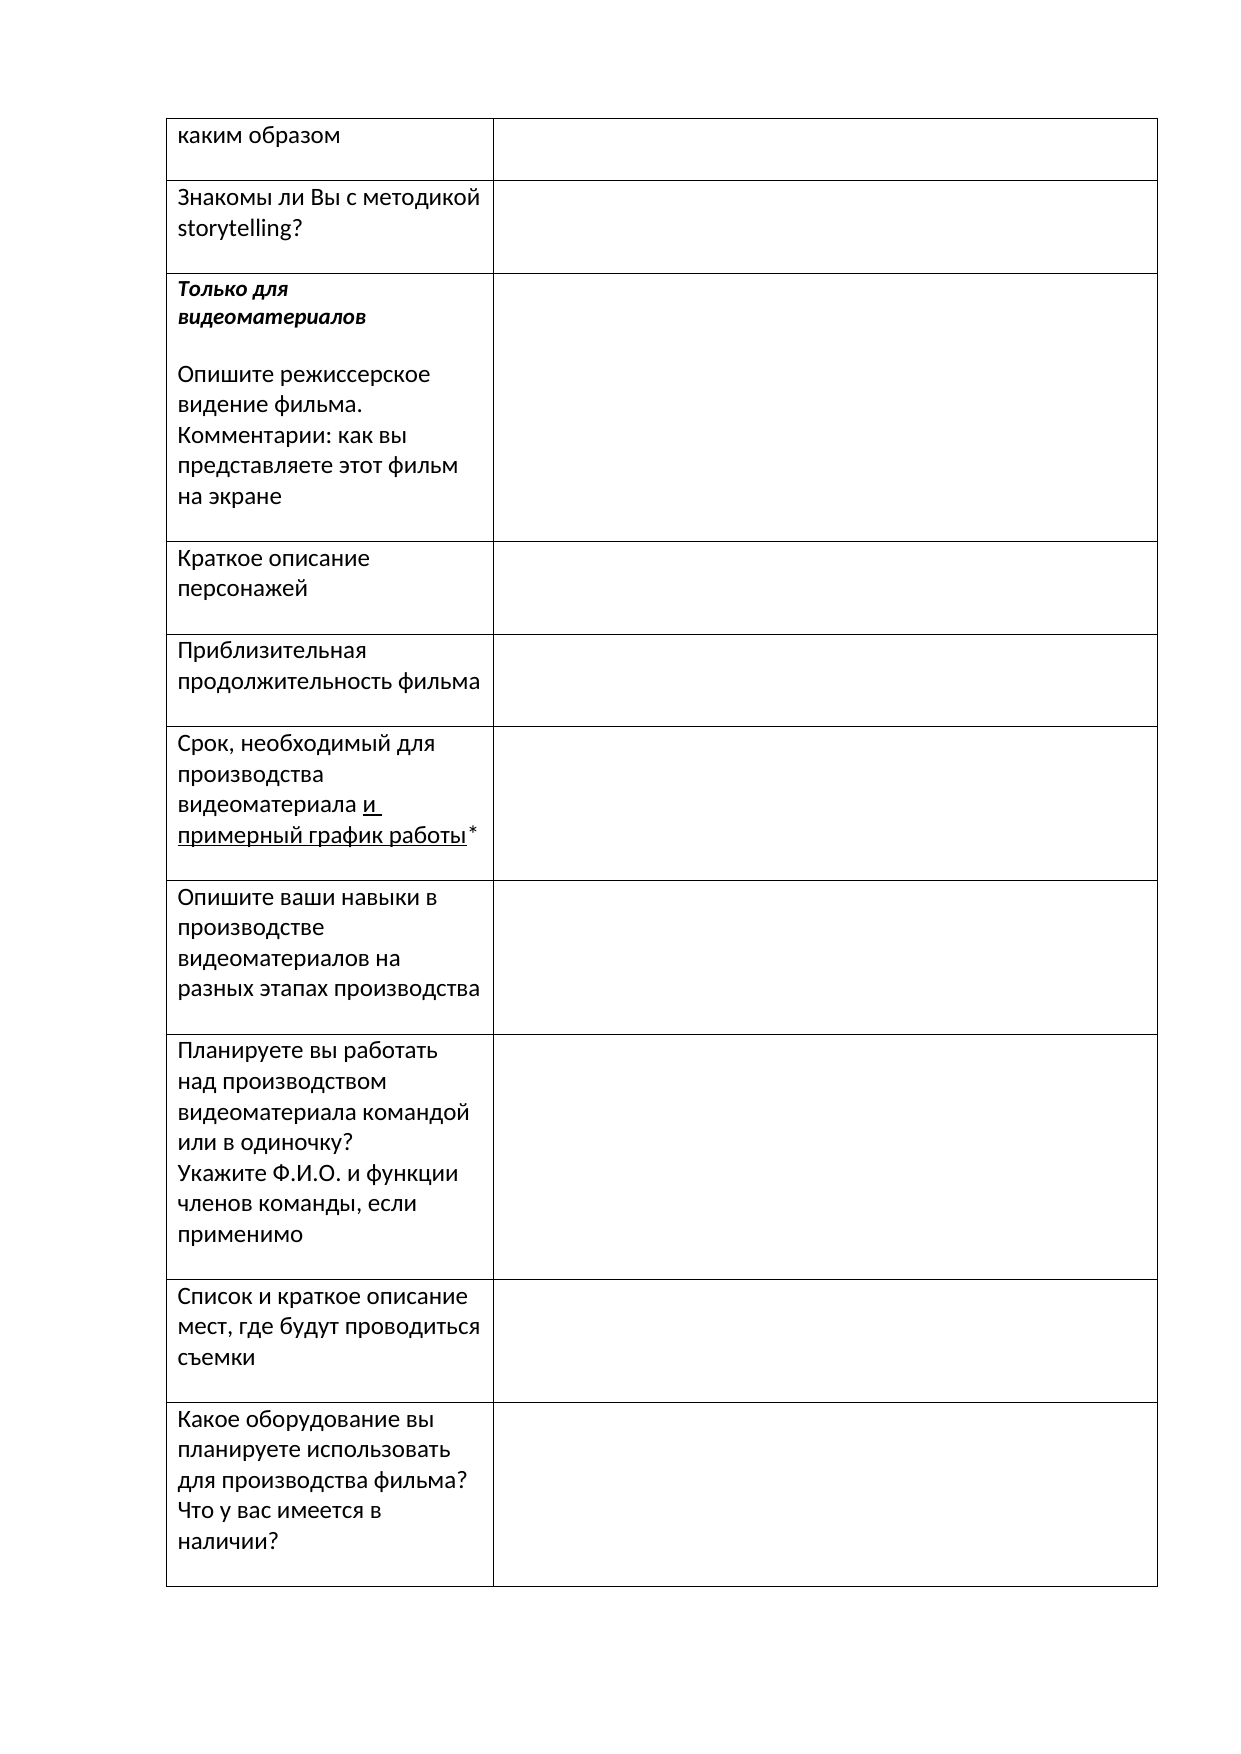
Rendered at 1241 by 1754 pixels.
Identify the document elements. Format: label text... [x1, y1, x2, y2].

table_cell [494, 181, 1157, 273]
table_cell Только для видеоматериалов Опишите режиссерское видение фильма. Комментарии: как вы представляете этот фильм на экране [167, 274, 493, 541]
table_cell [494, 635, 1157, 726]
table_cell Срок, необходимый для производства видеоматериала и примерный график работы* [167, 727, 493, 880]
table_cell Опишите ваши навыки в производстве видеоматериалов на разных этапах производства [167, 881, 493, 1033]
table_cell Какое оборудование вы планируете использовать для производства фильма? Что у вас имеется в наличии? [167, 1403, 493, 1586]
table_cell Планируете вы работать над производством видеоматериала командой или в одиночку? Укажите Ф.И.О. и функции членов команды, если применимо [167, 1035, 493, 1279]
table_cell [494, 1403, 1157, 1586]
table_cell [494, 727, 1157, 880]
table_cell [494, 542, 1157, 634]
table_cell Краткое описание персонажей [167, 542, 493, 634]
table_cell Знакомы ли Вы с методикой storytelling? [167, 181, 493, 273]
table_cell [494, 881, 1157, 1033]
table_cell [494, 119, 1157, 180]
table_cell Список и краткое описание мест, где будут проводиться съемки [167, 1280, 493, 1402]
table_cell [167, 119, 493, 180]
table_cell [494, 1035, 1157, 1279]
table_cell [494, 1280, 1157, 1402]
table_cell [494, 274, 1157, 541]
table_cell Приблизительная продолжительность фильма [167, 635, 493, 726]
